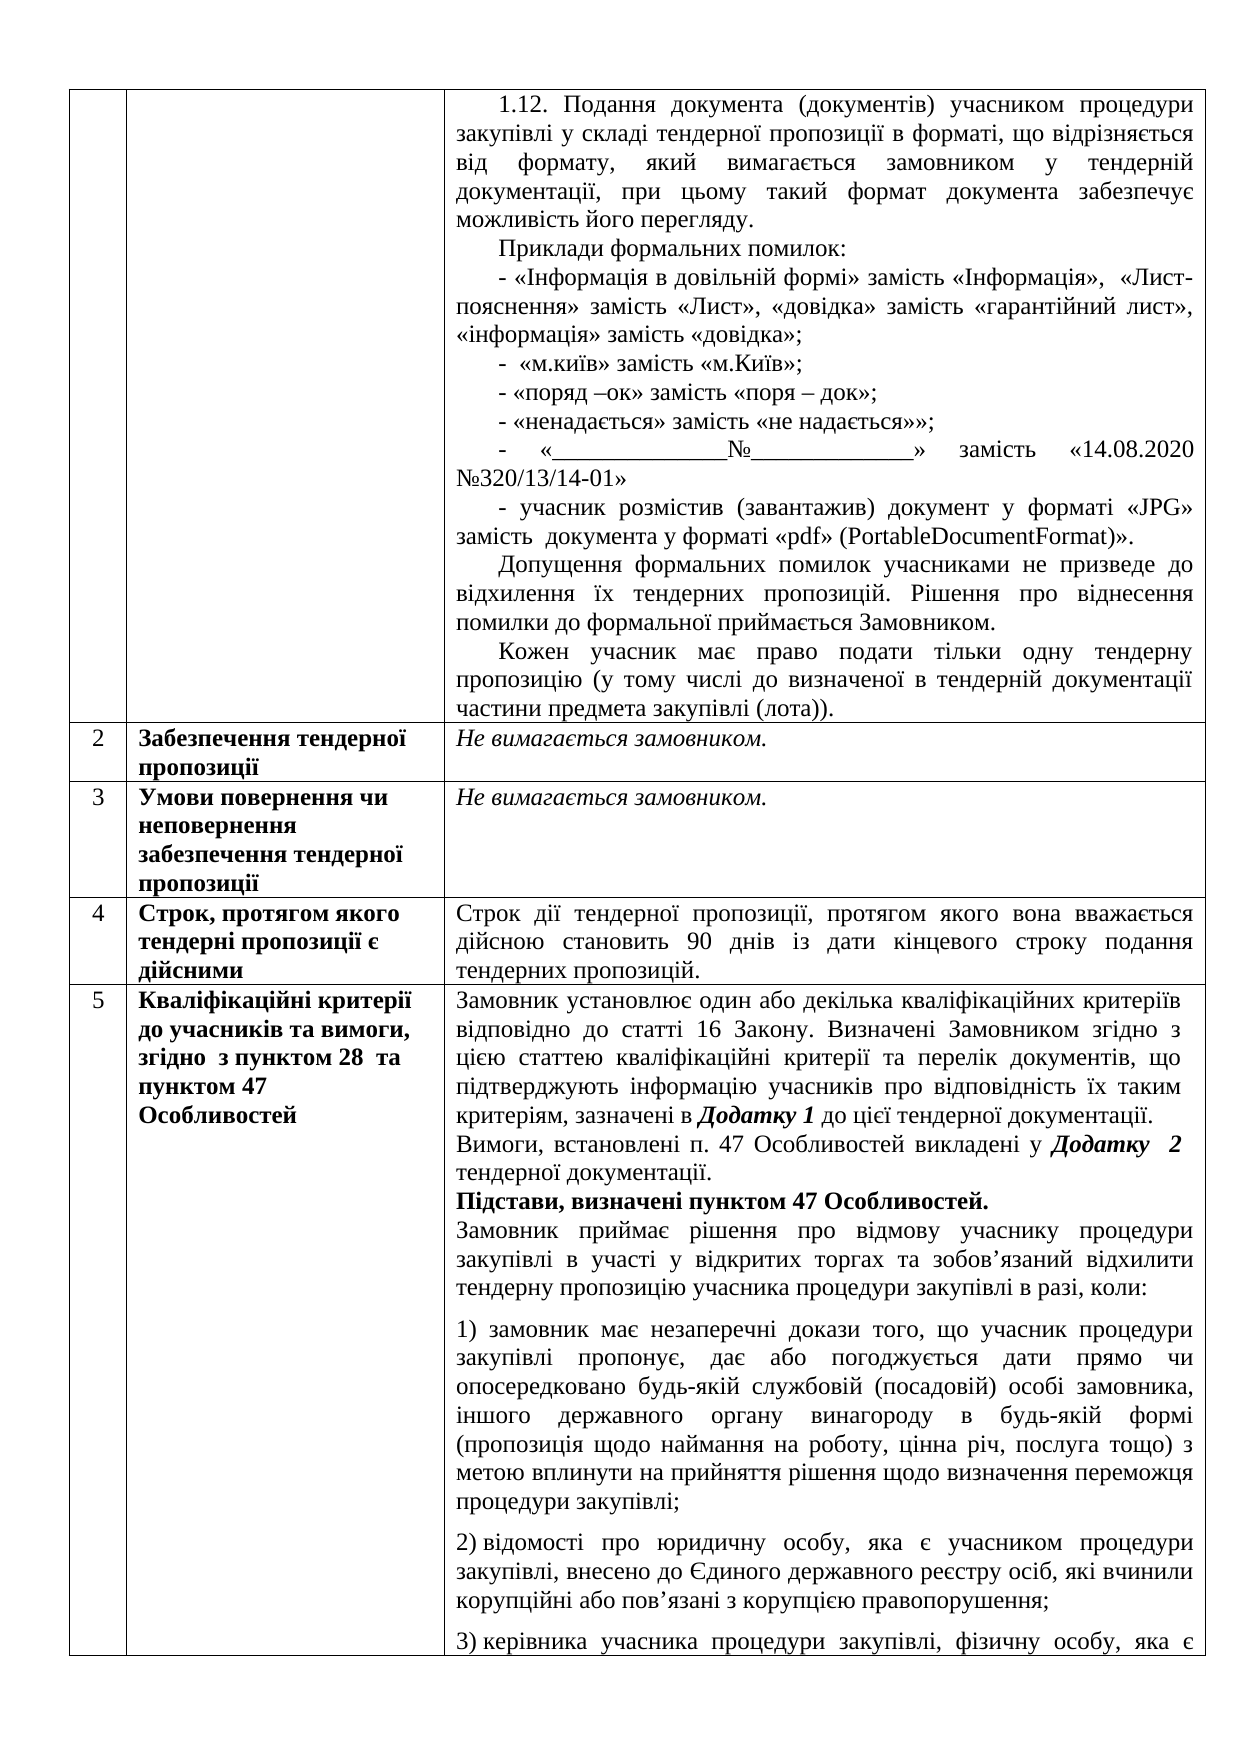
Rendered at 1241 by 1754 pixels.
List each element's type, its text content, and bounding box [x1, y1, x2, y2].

table_cell Умови повернення чи неповернення забезпечення тендерної пропозиції [127, 782, 444, 897]
table_cell 5 [70, 985, 126, 1655]
table_cell Не вимагається замовником. [445, 723, 1205, 781]
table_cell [445, 90, 1205, 722]
table_cell 2 [70, 723, 126, 781]
table_cell 1 [70, 90, 126, 722]
table_cell Забезпечення тендерної пропозиції [127, 723, 444, 781]
table_cell Строк дії тендерної пропозиції, протягом якого вона вважається дійсною становить 90 днів із дати кінцевого строку подання тендерних пропозицій. [445, 898, 1205, 984]
table_cell Не вимагається замовником. [445, 782, 1205, 897]
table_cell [127, 90, 444, 722]
table_cell 4 [70, 898, 126, 984]
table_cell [127, 985, 444, 1655]
table_cell 3 [70, 782, 126, 897]
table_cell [445, 985, 1205, 1655]
table_cell Строк, протягом якого тендерні пропозиції є дійсними [127, 898, 444, 984]
